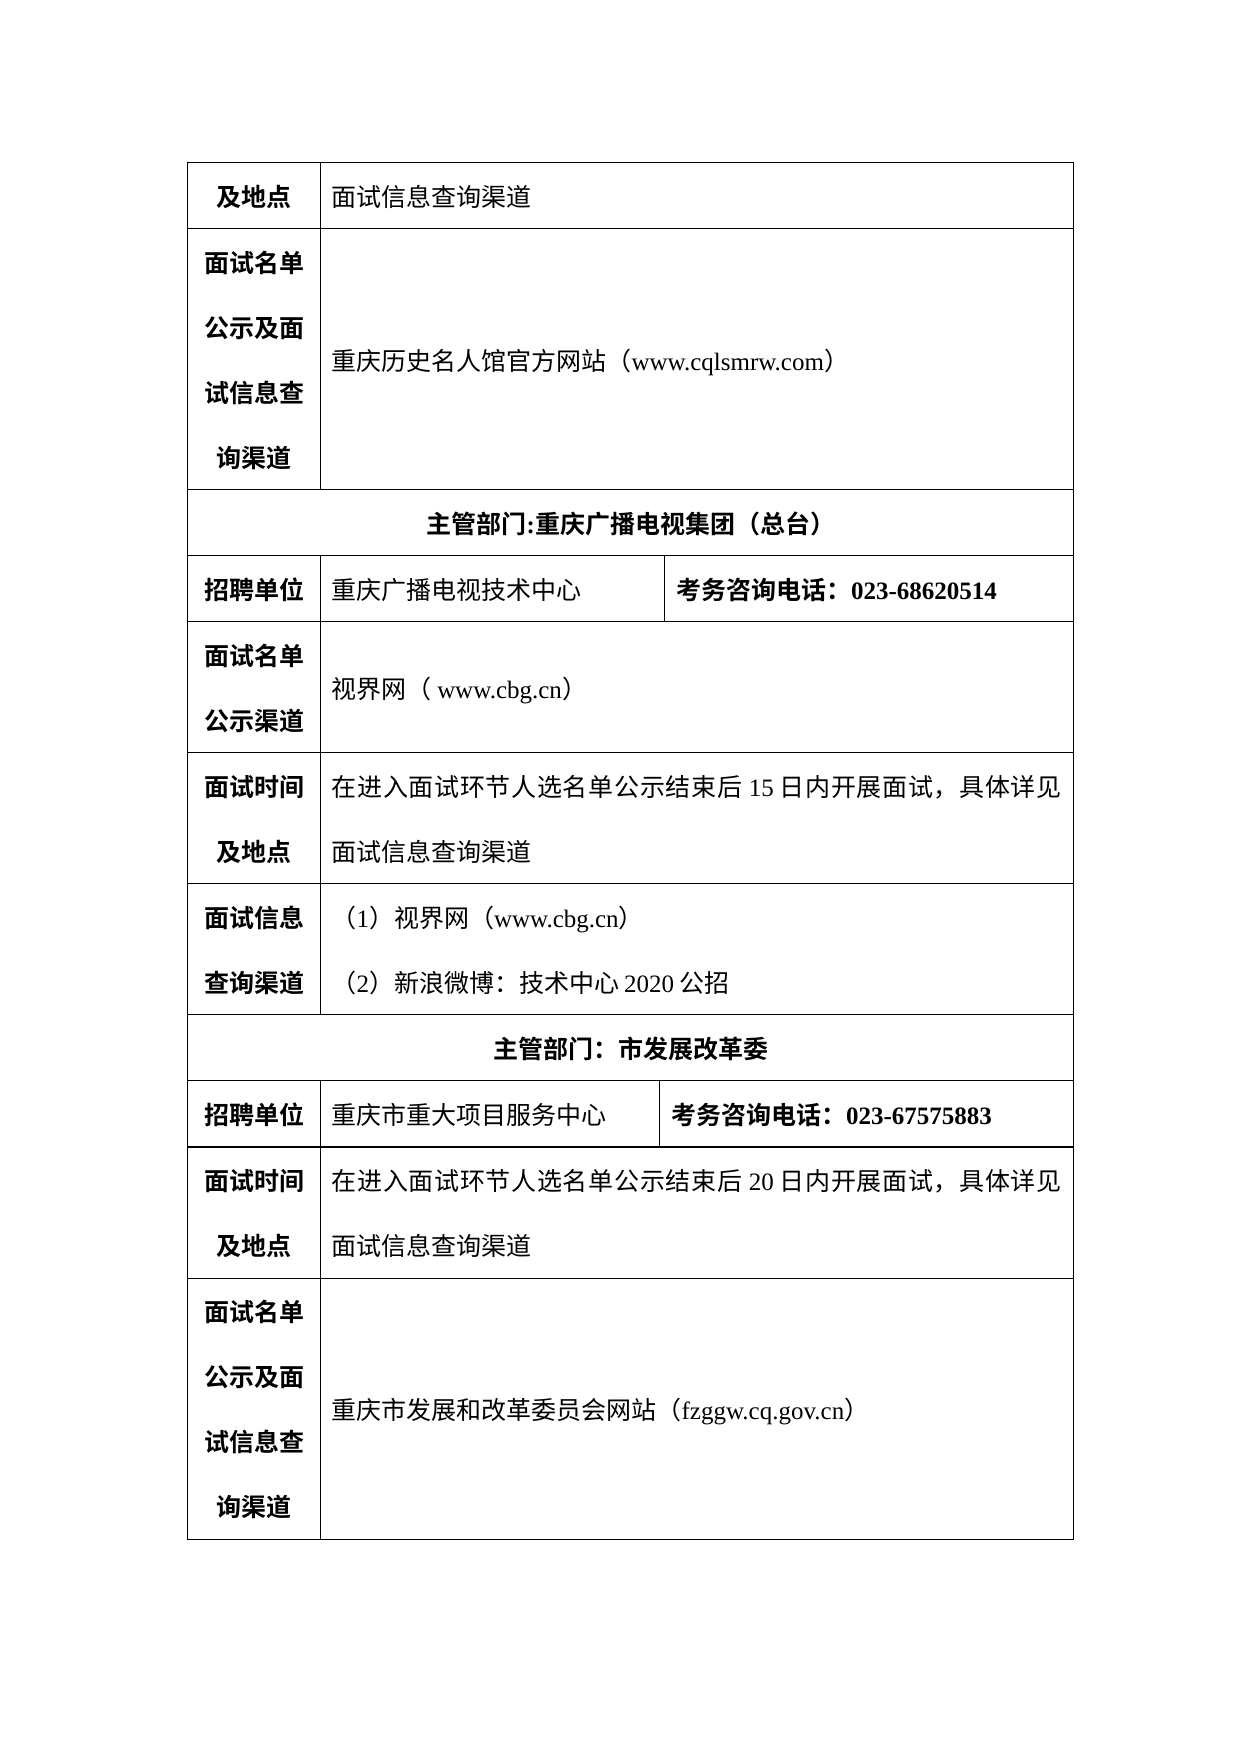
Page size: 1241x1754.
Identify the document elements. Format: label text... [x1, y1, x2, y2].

table_cell 考务咨询电话：023-67575883 [660, 1081, 1073, 1146]
table_cell 考务咨询电话：023-68620514 [665, 556, 1073, 621]
table_cell 面试时间及地点 [188, 163, 320, 228]
table_cell 面试名单公示及面试信息查询渠道 [188, 1279, 320, 1538]
table_cell 面试信息查询渠道 [188, 884, 320, 1014]
table_cell （1）视界网（www.cbg.cn） （2）新浪微博：技术中心2020公招 [321, 884, 1073, 1014]
table_cell 重庆历史名人馆官方网站（www.cqlsmrw.com） [321, 229, 1073, 489]
table_cell 面试名单公示及面试信息查询渠道 [188, 229, 320, 489]
table_cell 重庆市重大项目服务中心 [321, 1081, 659, 1146]
table_cell 在进入面试环节人选名单公示结束后20日内开展面试，具体详见面试信息查询渠道 [321, 1148, 1073, 1277]
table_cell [321, 163, 1073, 228]
table_cell 重庆广播电视技术中心 [321, 556, 664, 621]
table_cell 面试时间及地点 [188, 1148, 320, 1277]
table_cell 面试时间及地点 [188, 753, 320, 883]
table_cell 重庆市发展和改革委员会网站（fzggw.cq.gov.cn） [321, 1279, 1073, 1538]
table_cell 在进入面试环节人选名单公示结束后15日内开展面试，具体详见面试信息查询渠道 [321, 753, 1073, 883]
table_cell 招聘单位 [188, 1081, 320, 1146]
table_cell 主管部门：市发展改革委 [188, 1015, 1073, 1080]
table_cell 视界网（ www.cbg.cn） [321, 622, 1073, 752]
table_cell 面试名单公示渠道 [188, 622, 320, 752]
table_cell 主管部门:重庆广播电视集团（总台） [188, 490, 1073, 555]
table_cell 招聘单位 [188, 556, 320, 621]
